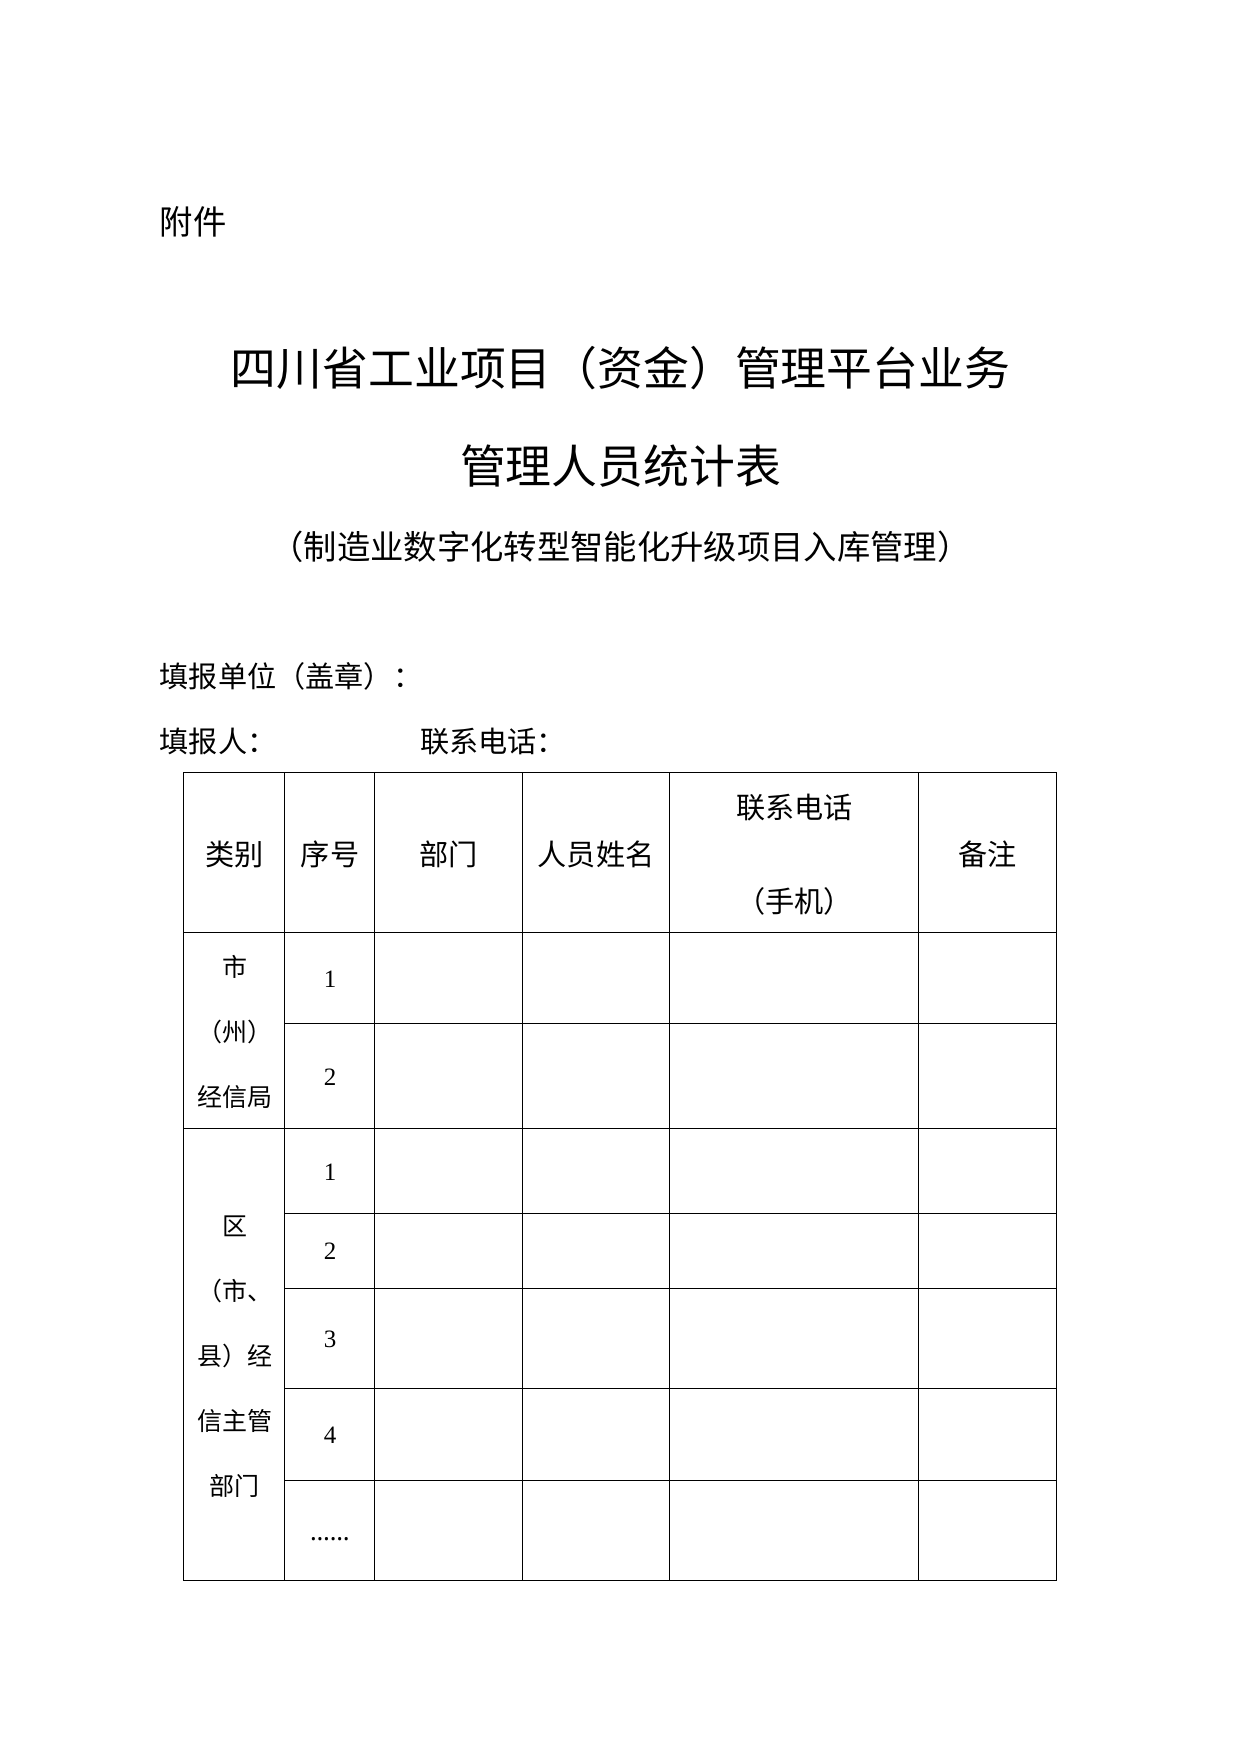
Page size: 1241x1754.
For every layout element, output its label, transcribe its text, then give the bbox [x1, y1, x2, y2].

table_cell [919, 1129, 1056, 1213]
table_cell 3 [285, 1289, 374, 1388]
table_cell [670, 933, 918, 1023]
table_cell [523, 1214, 669, 1288]
table_cell [523, 1129, 669, 1213]
text 附件 [159, 187, 1081, 252]
table_cell [919, 1481, 1056, 1580]
table_cell [375, 1289, 522, 1388]
text 管理人员统计表 [159, 414, 1081, 512]
table_cell [375, 1481, 522, 1580]
table_cell [375, 1129, 522, 1213]
table_cell [523, 933, 669, 1023]
table_cell [523, 1024, 669, 1128]
table_header 联系电话 （手机） [670, 773, 918, 932]
table_cell [375, 1024, 522, 1128]
table_header 部门 [375, 773, 522, 932]
table_cell [919, 1214, 1056, 1288]
table_cell [919, 1024, 1056, 1128]
table_header 序号 [285, 773, 374, 932]
table_cell 区（市、县）经信主管部门 [184, 1129, 284, 1580]
table_cell [375, 1389, 522, 1480]
table_cell 市（州）经信局 [184, 933, 284, 1128]
table_header 类别 [184, 773, 284, 932]
text 填报人： 联系电话： [159, 707, 1081, 772]
table_cell 2 [285, 1214, 374, 1288]
table_cell 1 [285, 1129, 374, 1213]
table_header 人员姓名 [523, 773, 669, 932]
table_cell [919, 1289, 1056, 1388]
table_cell [523, 1389, 669, 1480]
table_cell 2 [285, 1024, 374, 1128]
table_cell [375, 1214, 522, 1288]
table_cell [670, 1389, 918, 1480]
table_cell [523, 1481, 669, 1580]
text 填报单位（盖章）： [159, 642, 1081, 707]
table_cell [670, 1024, 918, 1128]
table_cell [375, 933, 522, 1023]
table_cell 1 [285, 933, 374, 1023]
table_cell 4 [285, 1389, 374, 1480]
table_cell …… [285, 1481, 374, 1580]
table_cell [670, 1129, 918, 1213]
table_cell [670, 1481, 918, 1580]
text 四川省工业项目（资金）管理平台业务 [159, 317, 1081, 414]
table_header 备注 [919, 773, 1056, 932]
table_cell [670, 1214, 918, 1288]
table_cell [919, 1389, 1056, 1480]
text （制造业数字化转型智能化升级项目入库管理） [159, 512, 1081, 577]
table_cell [523, 1289, 669, 1388]
table_cell [919, 933, 1056, 1023]
table_cell [670, 1289, 918, 1388]
